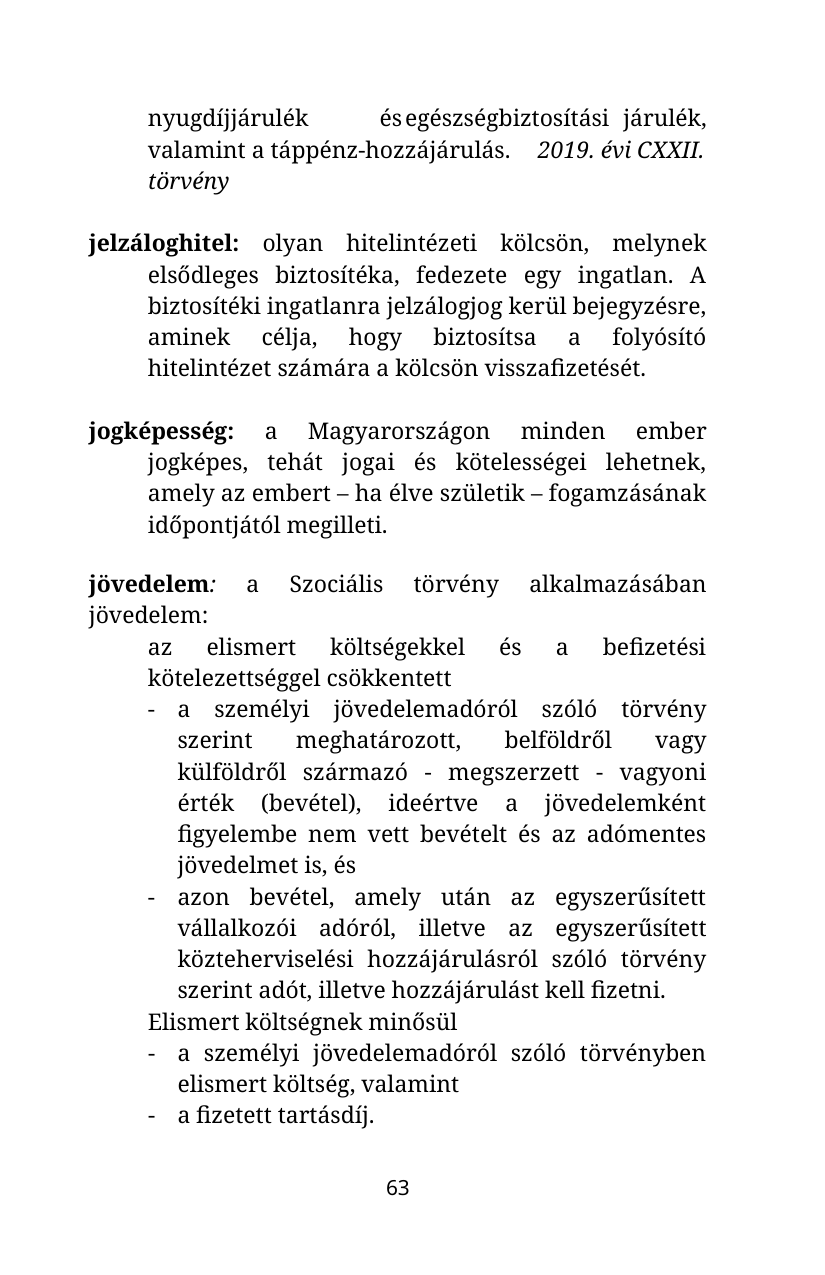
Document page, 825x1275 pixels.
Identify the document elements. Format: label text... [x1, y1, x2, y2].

text az elismert költségekkel és a befizetési kötelezettséggel csökkentett [148, 631, 707, 693]
subtitle Elismert költségnek minősül [148, 1006, 707, 1037]
text - azon bevétel, amely után az egyszerűsített vállalkozói adóról, illetve az egyszerűsített közteherviselési hozzájárulásról szóló törvény szerint adót, illetve hozzájárulást kell fizetni. [148, 881, 707, 1006]
text jogképesség: a Magyarországon minden ember jogképes, tehát jogai és kötelességei lehetnek, amely az embert – ha élve születik – fogamzásának időpontjától megilleti. [89, 415, 707, 540]
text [89, 102, 707, 196]
subtitle jövedelem: a Szociális törvény alkalmazásában jövedelem: [89, 568, 707, 631]
subtitle - a fizetett tartásdíj. [148, 1099, 707, 1131]
text jelzáloghitel: olyan hitelintézeti kölcsön, melynek elsődleges biztosítéka, fedezete egy ingatlan. A biztosítéki ingatlanra jelzálogjog kerül bejegyzésre, aminek célja, hogy biztosítsa a folyósító hitelintézet számára a kölcsön visszafizetését. [89, 227, 707, 383]
text - a személyi jövedelemadóról szóló törvény szerint meghatározott, belföldről vagy külföldről származó - megszerzett - vagyoni érték (bevétel), ideértve a jövedelemként figyelembe nem vett bevételt és az adómentes jövedelmet is, és [148, 693, 707, 881]
subtitle - a személyi jövedelemadóról szóló törvényben elismert költség, valamint [148, 1037, 707, 1099]
